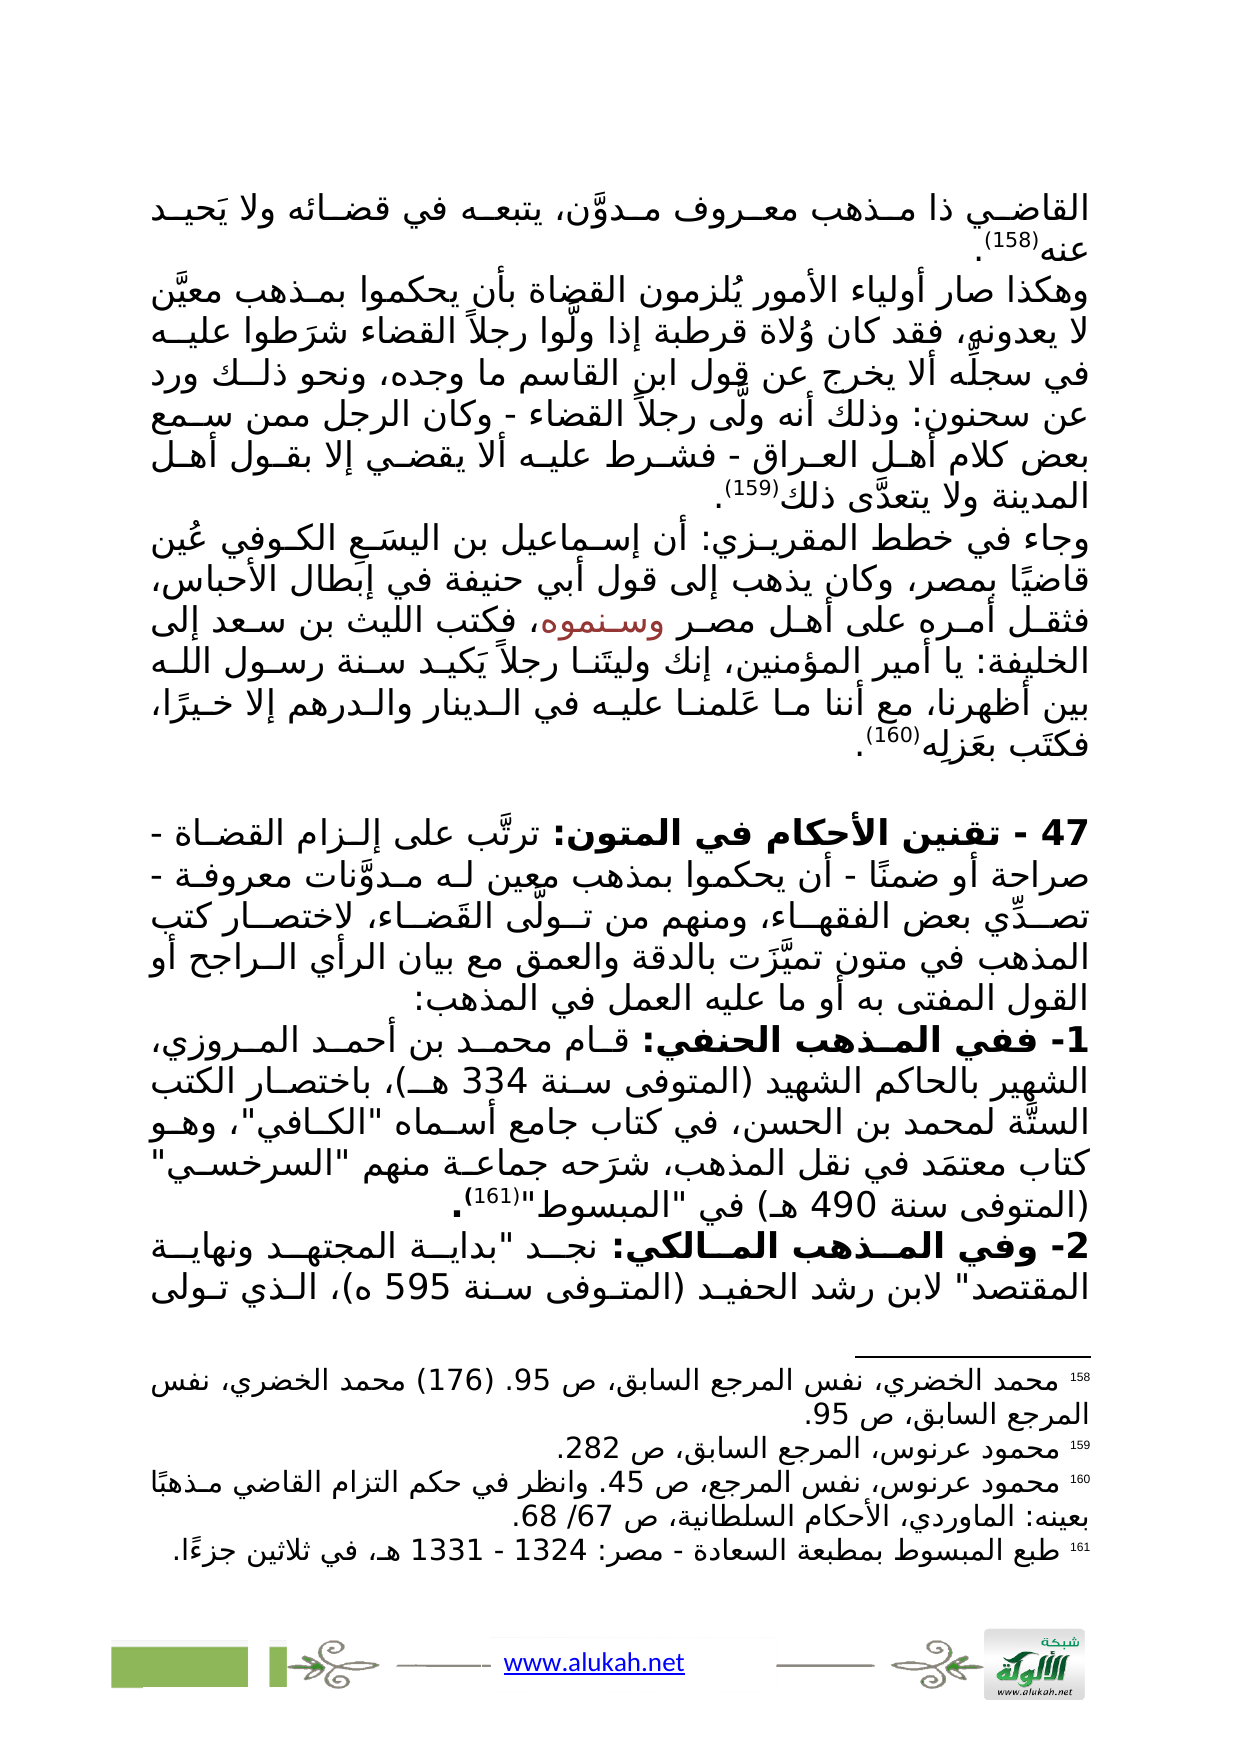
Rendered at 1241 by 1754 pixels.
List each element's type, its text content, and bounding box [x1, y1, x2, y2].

text 47 - تقنين الأحكام في المتون: ترتَّب على إلزام القضاة - صراحة أو ضمنًا - أن يحكموا بمذهب معين له مدوَّنات معروفة - تصدِّي بعض الفقهاء، ومنهم من تولَّى القَضاء، لاختصار كتب المذهب في متون تميَّزَت بالدقة والعمق مع بيان الرأي الراجح أو القول المفتى به أو ما عليه العمل في المذهب: [150, 813, 1090, 1019]
text 1- ففي المذهب الحنفي: قام محمد بن أحمد المروزي، الشهير بالحاكم الشهيد (المتوفى سنة 334 هـ)، باختصار الكتب الستَّة لمحمد بن الحسن، في كتاب جامع أسماه "الكافي"، وهو كتاب معتمَد في نقل المذهب، شرَحه جماعة منهم "السرخسي" (المتوفى سنة 490 هـ) في "المبسوط"(). [150, 1019, 1090, 1225]
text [150, 1225, 1090, 1308]
text وجاء في خطط المقريزي: أن إسماعيل بن اليسَعِ الكوفي عُين قاضيًا بمصر، وكان يذهب إلى قول أبي حنيفة في إبطال الأحباس، فثقل أمره على أهل مصر وسنموه، فكتب الليث بن سعد إلى الخليفة: يا أمير المؤمنين، إنك وليتَنا رجلاً يَكيد سنة رسول الله بين أظهرنا، مع أننا ما عَلمنا عليه في الدينار والدرهم إلا خيرًا، فكتَب بعَزلِه(). [150, 517, 1090, 765]
picture [110, 1625, 1085, 1707]
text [150, 187, 1090, 270]
text وهكذا صار أولياء الأمور يُلزمون القضاة بأن يحكموا بمذهب معيَّن لا يعدونه، فقد كان وُلاة قرطبة إذا ولَّوا رجلاً القضاء شرَطوا عليه في سجلِّه ألا يخرج عن قول ابن القاسم ما وجده، ونحو ذلك ورد عن سحنون: وذلك أنه ولَّى رجلاً القضاء - وكان الرجل ممن سمع بعض كلام أهل العراق - فشرط عليه ألا يقضي إلا بقول أهل المدينة ولا يتعدَّى ذلك(). [150, 270, 1090, 517]
